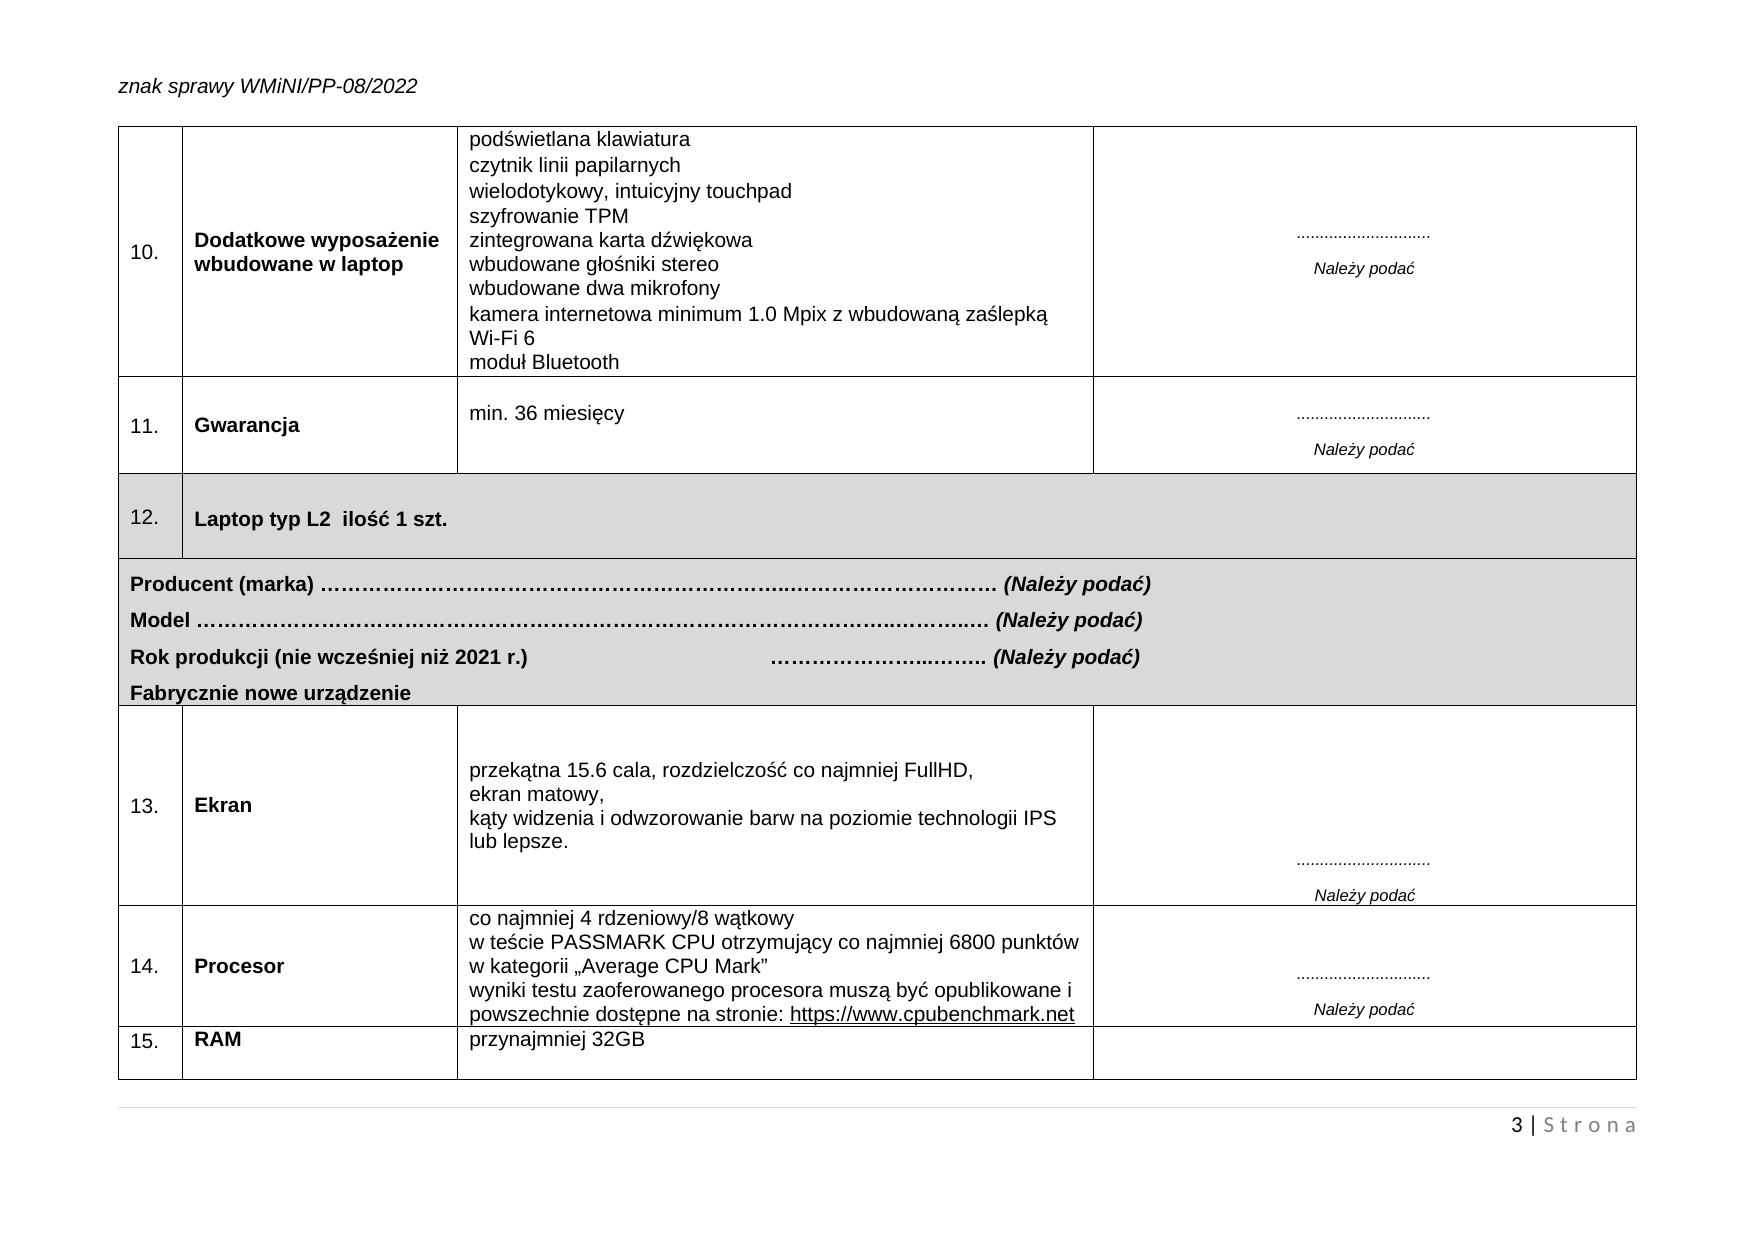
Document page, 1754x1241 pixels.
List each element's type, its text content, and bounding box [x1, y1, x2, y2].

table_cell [1094, 906, 1636, 1026]
table_cell [119, 706, 182, 905]
table_cell ............................. Należy podać [1094, 377, 1636, 473]
table_cell przekątna 15.6 cala, rozdzielczość co najmniej FullHD, ekran matowy, kąty widzenia i odwzorowanie barw na poziomie technologii IPS lub lepsze. [458, 706, 1093, 905]
table_cell min. 36 miesięcy [458, 377, 1093, 473]
table_cell ............................. Należy podać [1094, 706, 1636, 905]
table_cell [119, 1027, 182, 1079]
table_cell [1094, 1027, 1636, 1079]
table_cell RAM [183, 1027, 457, 1079]
table_cell [119, 127, 182, 376]
table_cell Ekran [183, 706, 457, 905]
table_cell Laptop typ L2 ilość 1 szt. [183, 474, 1636, 558]
table_cell przynajmniej 32GB [458, 1027, 1093, 1079]
table_cell [119, 377, 182, 473]
table_cell Procesor [183, 906, 457, 1026]
table_cell co najmniej 4 rdzeniowy/8 wątkowy w teście PASSMARK CPU otrzymujący co najmniej 6800 punktów w kategorii „Average CPU Mark” wyniki testu zaoferowanego procesora muszą być opublikowane i powszechnie dostępne na stronie: https://www.cpubenchmark.net [458, 906, 1093, 1026]
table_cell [1094, 127, 1636, 376]
table_cell Dodatkowe wyposażenie wbudowane w laptop [183, 127, 457, 376]
table_cell Producent (marka) …………………………………………………………..………………………… (Należy podać) Model ………………………………………………………………………………………..………..… (Należy podać) Rok produkcji (nie wcześniej niż 2021 r.) …………………...…….. (Należy podać) Fabrycznie nowe urządzenie [119, 559, 1636, 705]
table_cell podświetlana klawiatura czytnik linii papilarnych wielodotykowy, intuicyjny touchpad szyfrowanie TPM zintegrowana karta dźwiękowa wbudowane głośniki stereo wbudowane dwa mikrofony kamera internetowa minimum 1.0 Mpix z wbudowaną zaślepką Wi-Fi 6 moduł Bluetooth [458, 127, 1093, 376]
table_cell [119, 474, 182, 558]
table_cell Gwarancja [183, 377, 457, 473]
table_cell [119, 906, 182, 1026]
